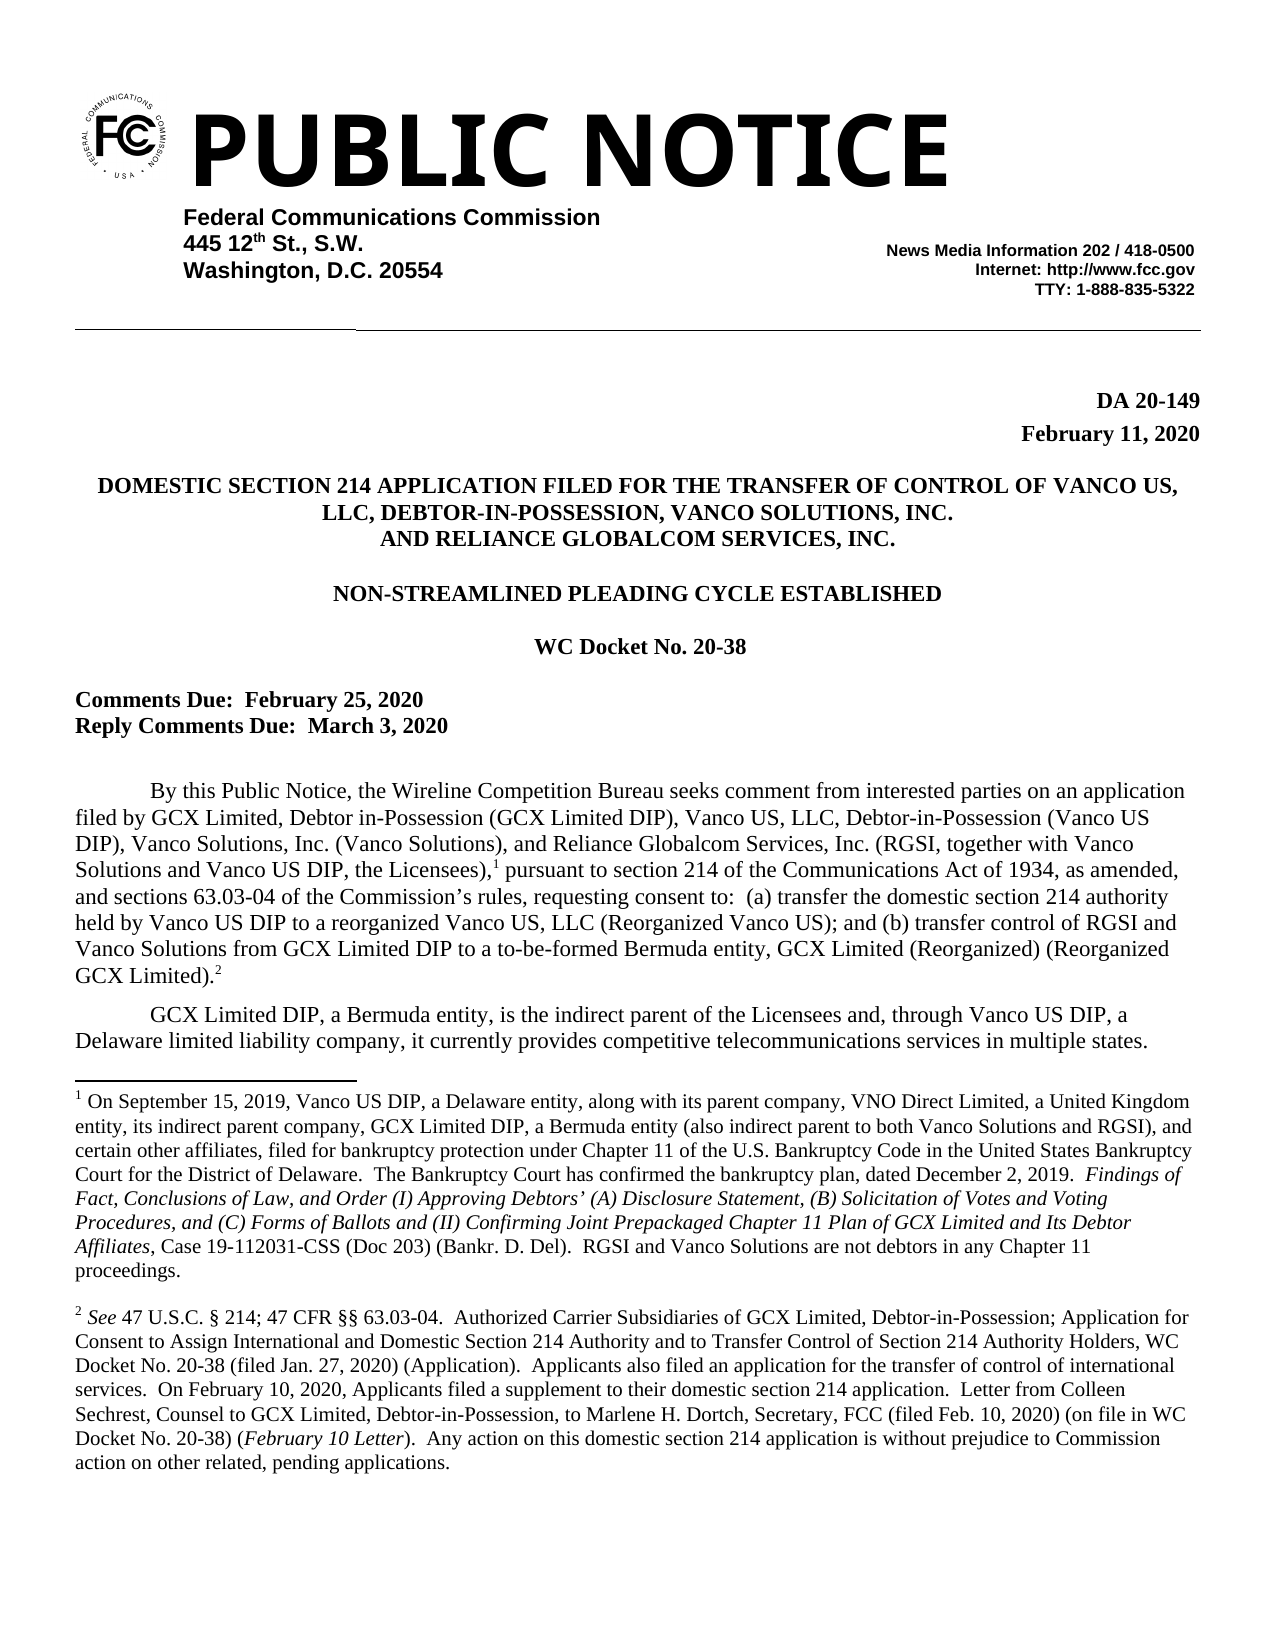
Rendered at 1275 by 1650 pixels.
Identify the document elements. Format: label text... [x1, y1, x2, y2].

text Comments Due: February 25, 2020 [75, 686, 1200, 712]
text WC Docket No. 20-38 [75, 633, 1200, 659]
text By this Public Notice, the Wireline Competition Bureau seeks comment from interested parties on an application filed by GCX Limited, Debtor in-Possession (GCX Limited DIP), Vanco US, LLC, Debtor-in-Possession (Vanco US DIP), Vanco Solutions, Inc. (Vanco Solutions), and Reliance Globalcom Services, Inc. (RGSI, together with Vanco Solutions and Vanco US DIP, the Licensees), pursuant to section 214 of the Communications Act of 1934, as amended, and sections 63.03-04 of the Commission’s rules, requesting consent to: (a) transfer the domestic section 214 authority held by Vanco US DIP to a reorganized Vanco US, LLC (Reorganized Vanco US); and (b) transfer control of RGSI and Vanco Solutions from GCX Limited DIP to a to-be-formed Bermuda entity, GCX Limited (Reorganized) (Reorganized GCX Limited). [75, 777, 1200, 988]
text DA 20-149 [75, 387, 1200, 413]
text and Reliance Globalcom Services, Inc. [75, 525, 1200, 552]
text February 11, 2020 [75, 420, 1200, 446]
text DOMESTIC SECTION 214 APPLICATION FILED FOR THE TRANSFER OF CONTROL OF Vanco US, LLC, Debtor-in-Possession, Vanco Solutions, Inc. [75, 472, 1200, 525]
text Reply Comments Due: March 3, 2020 [75, 712, 1200, 738]
text GCX Limited DIP, a Bermuda entity, is the indirect parent of the Licensees and, through Vanco US DIP, a Delaware limited liability company, it currently provides competitive telecommunications services in multiple states. Vanco Solutions and RGSI, both Delaware corporations, do not currently serve customers, but Applicants state that upon emergence from bankruptcy, these entities may provide services similar to Vanco US DIP. [75, 1001, 1200, 1053]
text NON-STREAMLINED PLEADING CYCLE ESTABLISHED [75, 580, 1200, 607]
